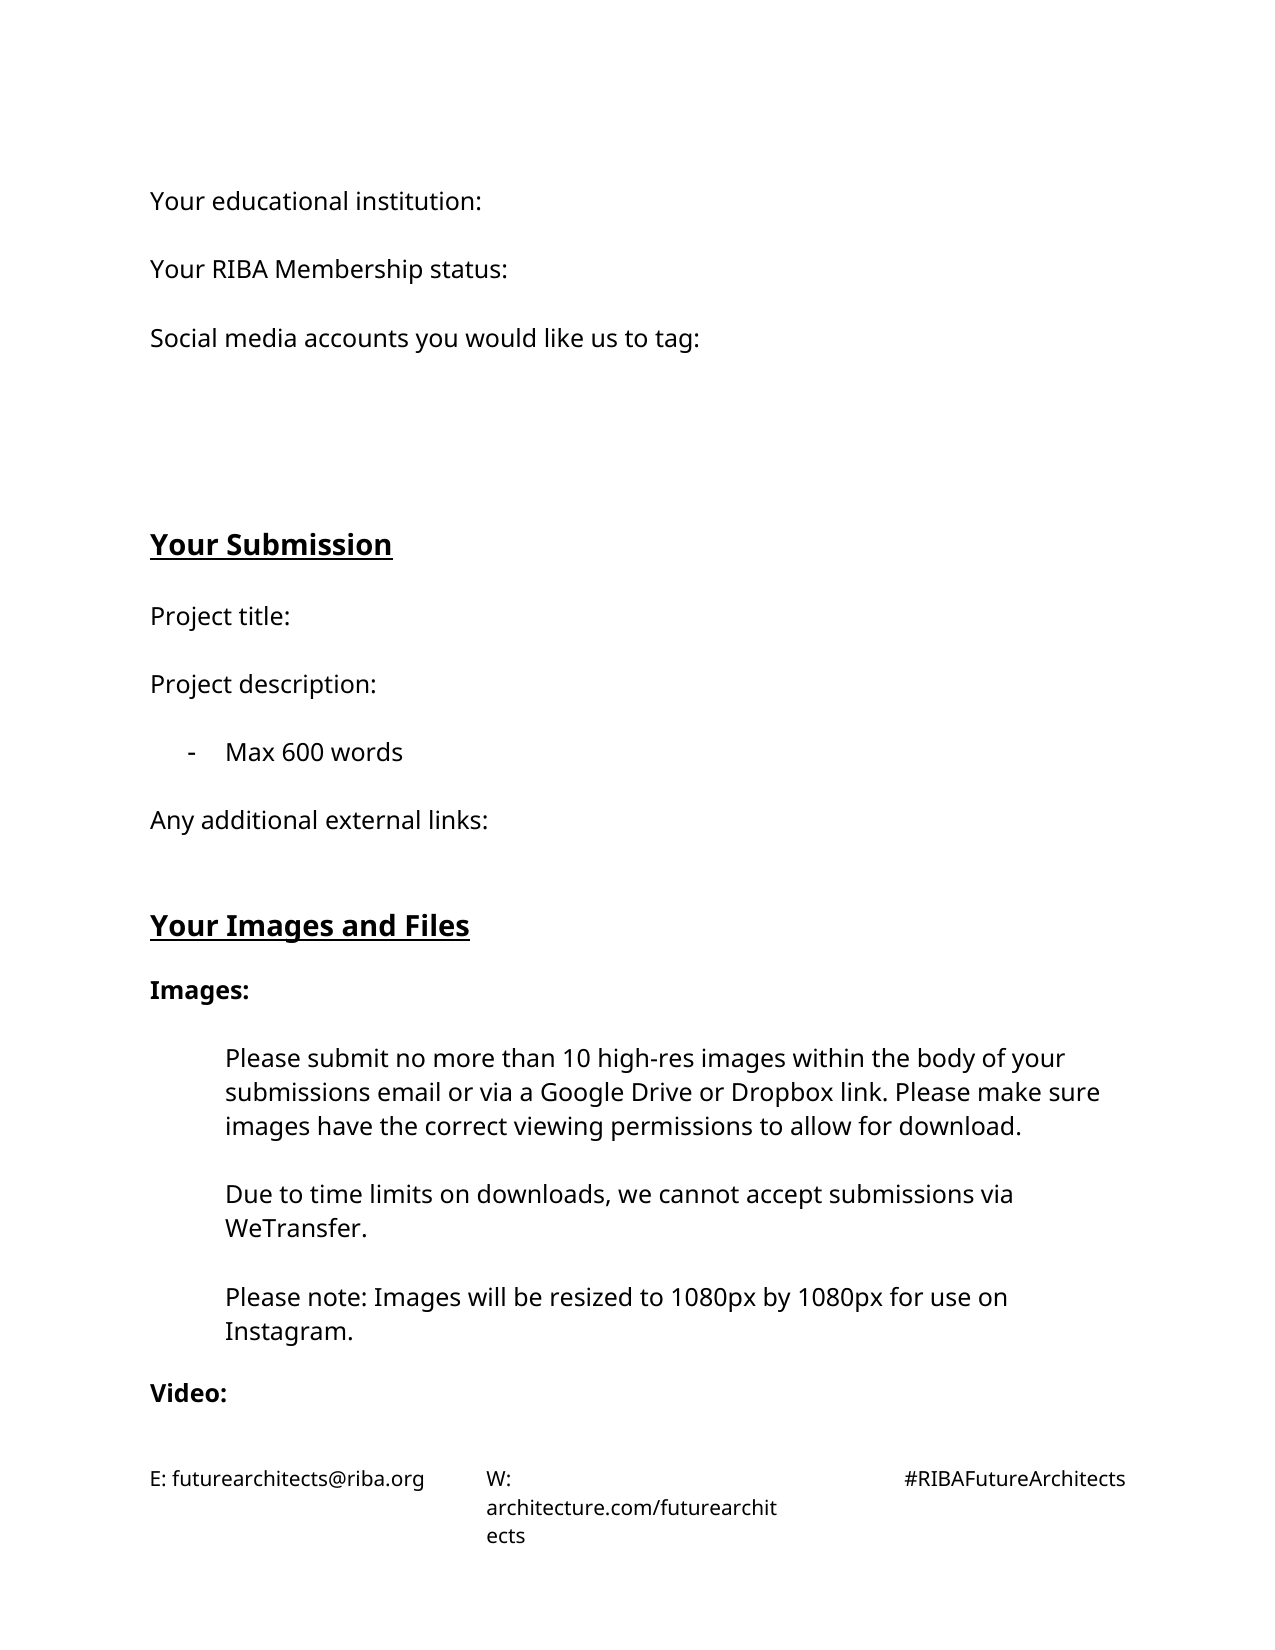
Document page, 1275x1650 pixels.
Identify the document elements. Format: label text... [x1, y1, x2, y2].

text Project title: [150, 598, 1125, 632]
text Any additional external links: [150, 803, 1125, 837]
text Your Submission [150, 525, 1125, 564]
list Max 600 words [187, 735, 1125, 769]
text Images: [150, 973, 1125, 1007]
text Social media accounts you would like us to tag: [150, 320, 1125, 354]
text Please submit no more than 10 high-res images within the body of your submissions email or via a Google Drive or Dropbox link. Please make sure images have the correct viewing permissions to allow for download. [225, 1041, 1125, 1143]
text Project description: [150, 667, 1125, 701]
text Your Images and Files [150, 905, 1125, 945]
text Your educational institution: [150, 184, 1125, 218]
text Video: [150, 1375, 1125, 1409]
text Please note: Images will be resized to 1080px by 1080px for use on Instagram. [225, 1279, 1125, 1347]
text Your RIBA Membership status: [150, 252, 1125, 286]
text Due to time limits on downloads, we cannot accept submissions via WeTransfer. [225, 1177, 1125, 1245]
